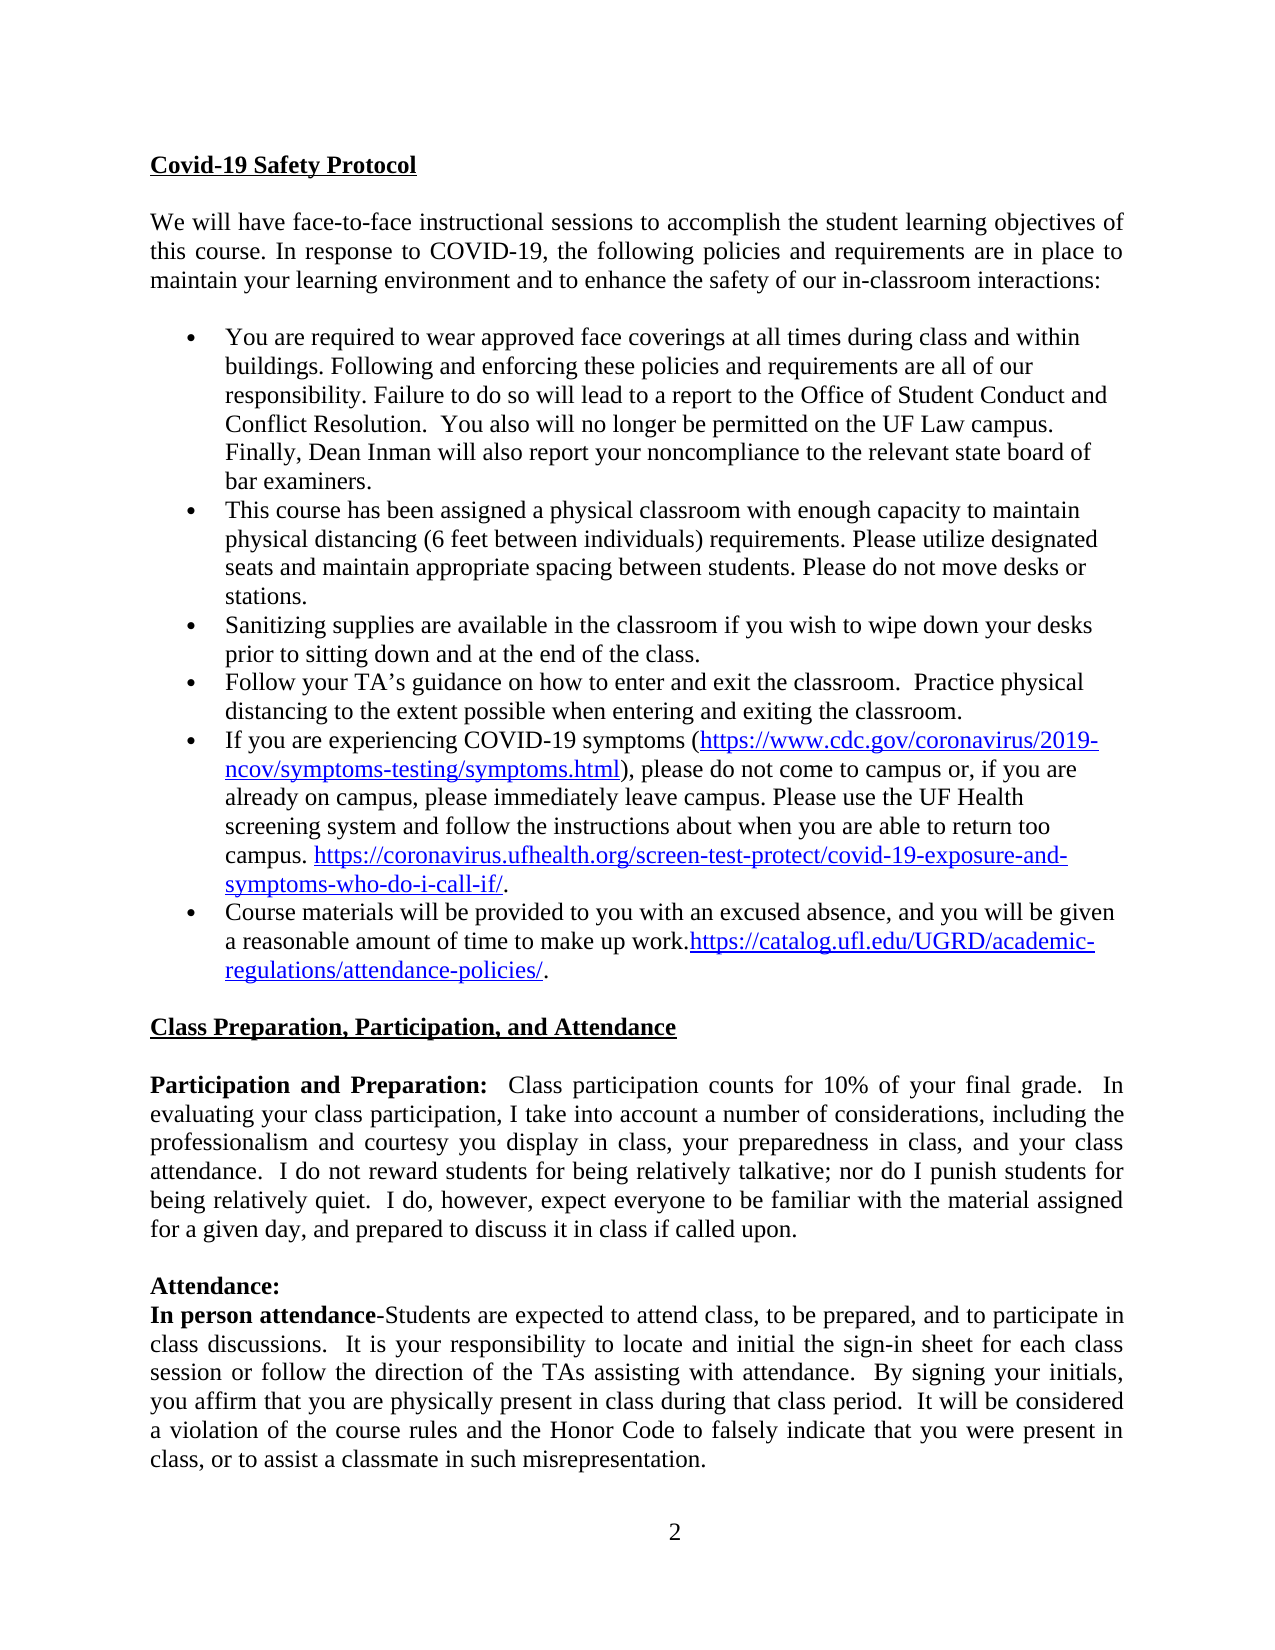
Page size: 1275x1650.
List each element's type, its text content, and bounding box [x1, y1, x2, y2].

list Course materials will be provided to you with an excused absence, and you will be given a reasonable amount of time to make up work.https://catalog.ufl.edu/UGRD/academic-regulations/attendance-policies/. [187, 897, 1125, 984]
list This course has been assigned a physical classroom with enough capacity to maintain physical distancing (6 feet between individuals) requirements. Please utilize designated seats and maintain appropriate spacing between students. Please do not move desks or stations. [187, 495, 1125, 610]
text In person attendance-Students are expected to attend class, to be prepared, and to participate in class discussions. It is your responsibility to locate and initial the sign-in sheet for each class session or follow the direction of the TAs assisting with attendance. By signing your initials, you affirm that you are physically present in class during that class period. It will be considered a violation of the course rules and the Honor Code to falsely indicate that you were present in class, or to assist a classmate in such misrepresentation. [150, 1300, 1125, 1472]
text We will have face-to-face instructional sessions to accomplish the student learning objectives of this course. In response to COVID-19, the following policies and requirements are in place to maintain your learning environment and to enhance the safety of our in-classroom interactions: [150, 207, 1125, 294]
text Covid-19 Safety Protocol [150, 150, 1125, 179]
text Participation and Preparation: Class participation counts for 10% of your final grade. In evaluating your class participation, I take into account a number of considerations, including the professionalism and courtesy you display in class, your preparedness in class, and your class attendance. I do not reward students for being relatively talkative; nor do I punish students for being relatively quiet. I do, however, expect everyone to be familiar with the material assigned for a given day, and prepared to discuss it in class if called upon. [150, 1070, 1125, 1242]
list Sanitizing supplies are available in the classroom if you wish to wipe down your desks prior to sitting down and at the end of the class. [187, 610, 1125, 667]
list You are required to wear approved face coverings at all times during class and within buildings. Following and enforcing these policies and requirements are all of our responsibility. Failure to do so will lead to a report to the Office of Student Conduct and Conflict Resolution. You also will no longer be permitted on the UF Law campus. Finally, Dean Inman will also report your noncompliance to the relevant state board of bar examiners. [187, 322, 1125, 495]
list Follow your TA’s guidance on how to enter and exit the classroom. Practice physical distancing to the extent possible when entering and exiting the classroom. [187, 667, 1125, 725]
text Class Preparation, Participation, and Attendance [150, 1012, 1125, 1041]
list If you are experiencing COVID-19 symptoms (https://www.cdc.gov/coronavirus/2019-ncov/symptoms-testing/symptoms.html), please do not come to campus or, if you are already on campus, please immediately leave campus. Please use the UF Health screening system and follow the instructions about when you are able to return too campus. https://coronavirus.ufhealth.org/screen-test-protect/covid-19-exposure-and-symptoms-who-do-i-call-if/. [187, 725, 1125, 897]
text Attendance: [150, 1271, 1125, 1300]
